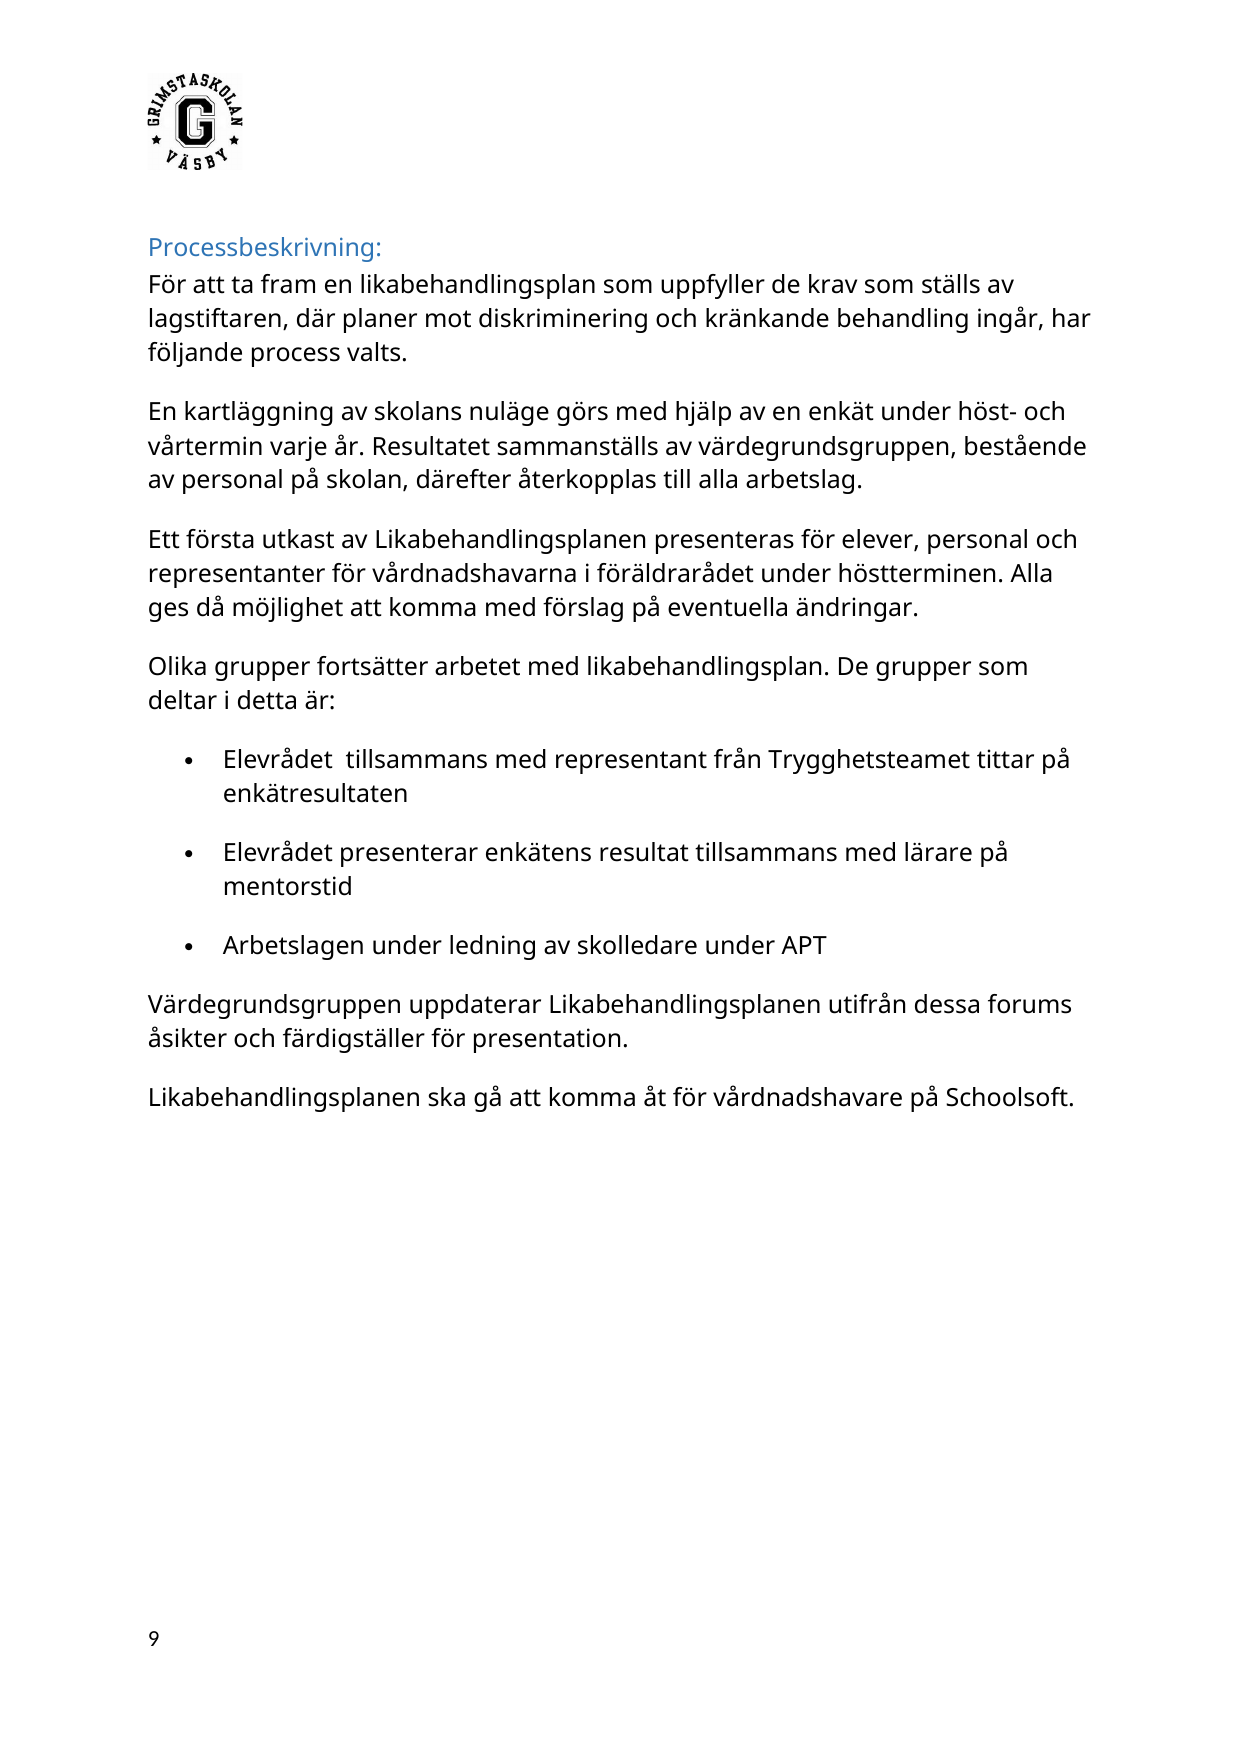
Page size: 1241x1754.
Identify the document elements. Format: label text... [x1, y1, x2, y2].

list Elevrådet presenterar enkätens resultat tillsammans med lärare på mentorstid [185, 835, 1093, 903]
text För att ta fram en likabehandlingsplan som uppfyller de krav som ställs av lagstiftaren, där planer mot diskriminering och kränkande behandling ingår, har följande process valts. [148, 267, 1093, 369]
text Likabehandlingsplanen ska gå att komma åt för vårdnadshavare på Schoolsoft. [148, 1080, 1093, 1114]
picture [147, 73, 243, 170]
text Olika grupper fortsätter arbetet med likabehandlingsplan. De grupper som deltar i detta är: [148, 648, 1093, 717]
text Värdegrundsgruppen uppdaterar Likabehandlingsplanen utifrån dessa forums åsikter och färdigställer för presentation. [148, 987, 1093, 1055]
subtitle Processbeskrivning: [148, 230, 1093, 264]
list Arbetslagen under ledning av skolledare under APT [185, 928, 1093, 962]
text En kartläggning av skolans nuläge görs med hjälp av en enkät under höst- och vårtermin varje år. Resultatet sammanställs av värdegrundsgruppen, bestående av personal på skolan, därefter återkopplas till alla arbetslag. [148, 394, 1093, 496]
text Ett första utkast av Likabehandlingsplanen presenteras för elever, personal och representanter för vårdnadshavarna i föräldrarådet under höstterminen. Alla ges då möjlighet att komma med förslag på eventuella ändringar. [148, 521, 1093, 623]
list Elevrådet tillsammans med representant från Trygghetsteamet tittar på enkätresultaten [185, 742, 1093, 810]
